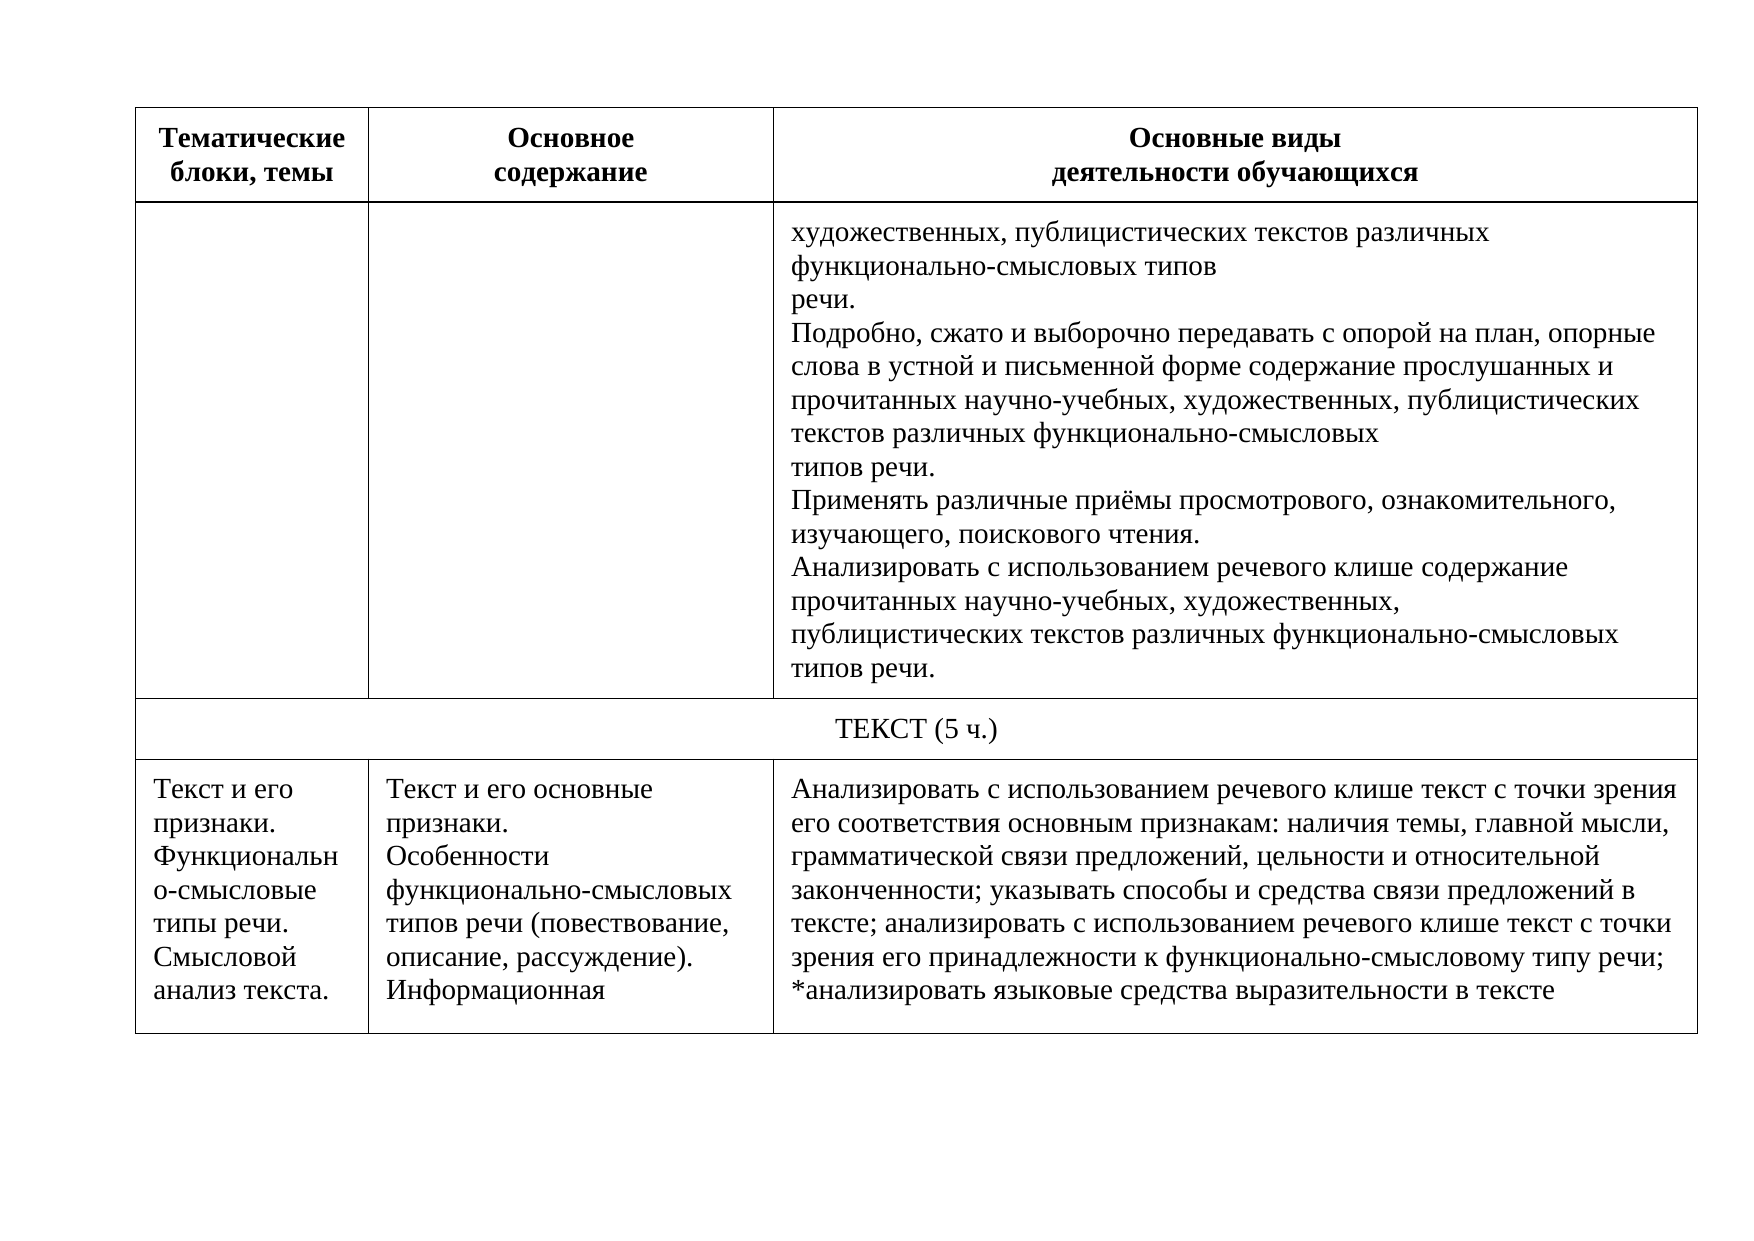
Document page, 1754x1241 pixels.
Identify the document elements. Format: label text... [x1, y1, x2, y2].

table_cell [136, 203, 368, 698]
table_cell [774, 760, 1697, 1032]
table_header Тематические блоки, темы [136, 108, 368, 201]
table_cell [136, 760, 368, 1032]
table_cell ТЕКСТ (5 ч.) [136, 699, 1697, 758]
table_header Основные виды деятельности обучающихся [774, 108, 1697, 201]
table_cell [369, 760, 773, 1032]
table_header Основное содержание [369, 108, 773, 201]
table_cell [774, 203, 1697, 698]
table_cell [369, 203, 773, 698]
